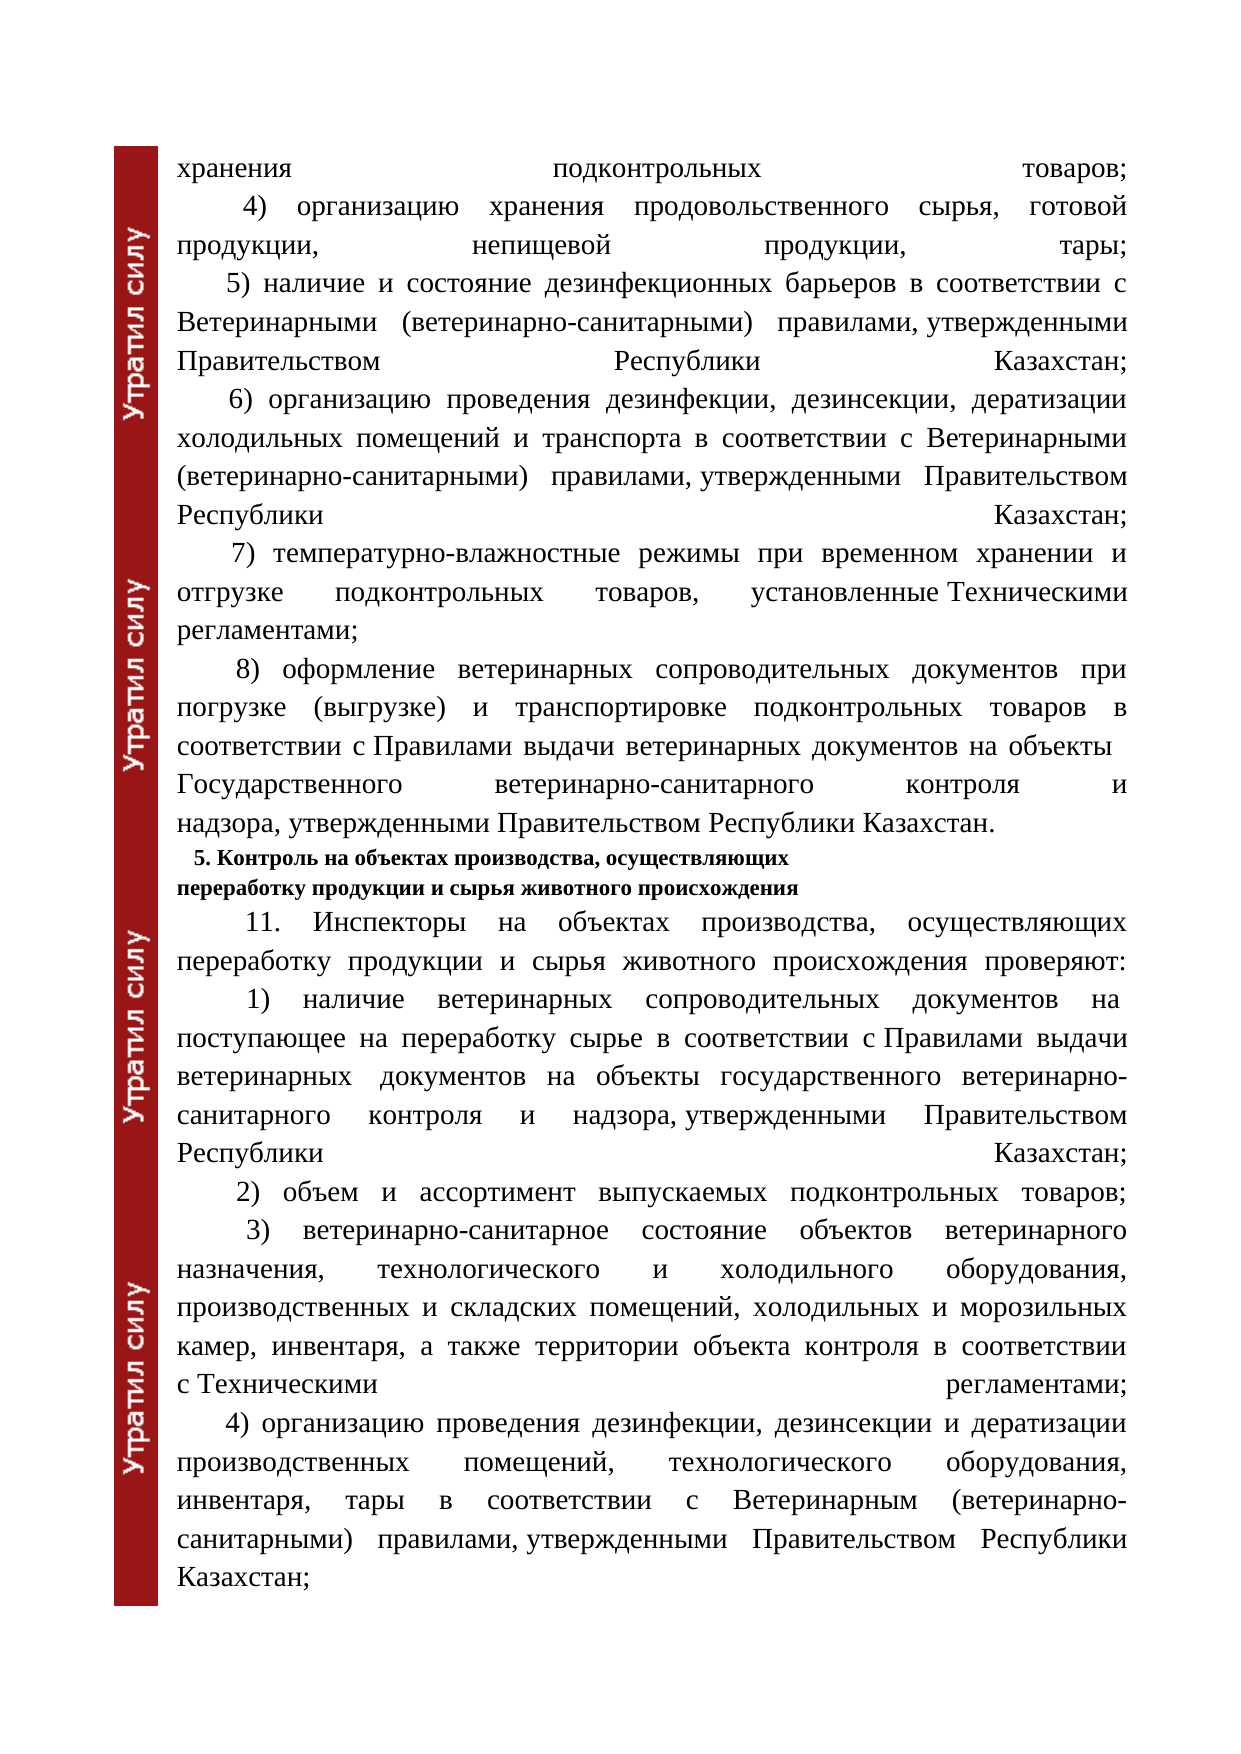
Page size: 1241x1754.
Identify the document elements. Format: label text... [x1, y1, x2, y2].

picture [114, 839, 158, 844]
picture [114, 1593, 158, 1606]
picture [114, 900, 158, 904]
picture [114, 146, 158, 150]
text 5. Контроль на объектах производства, осуществляющих переработку продукции и сырья животного происхождения [112, 844, 1128, 900]
